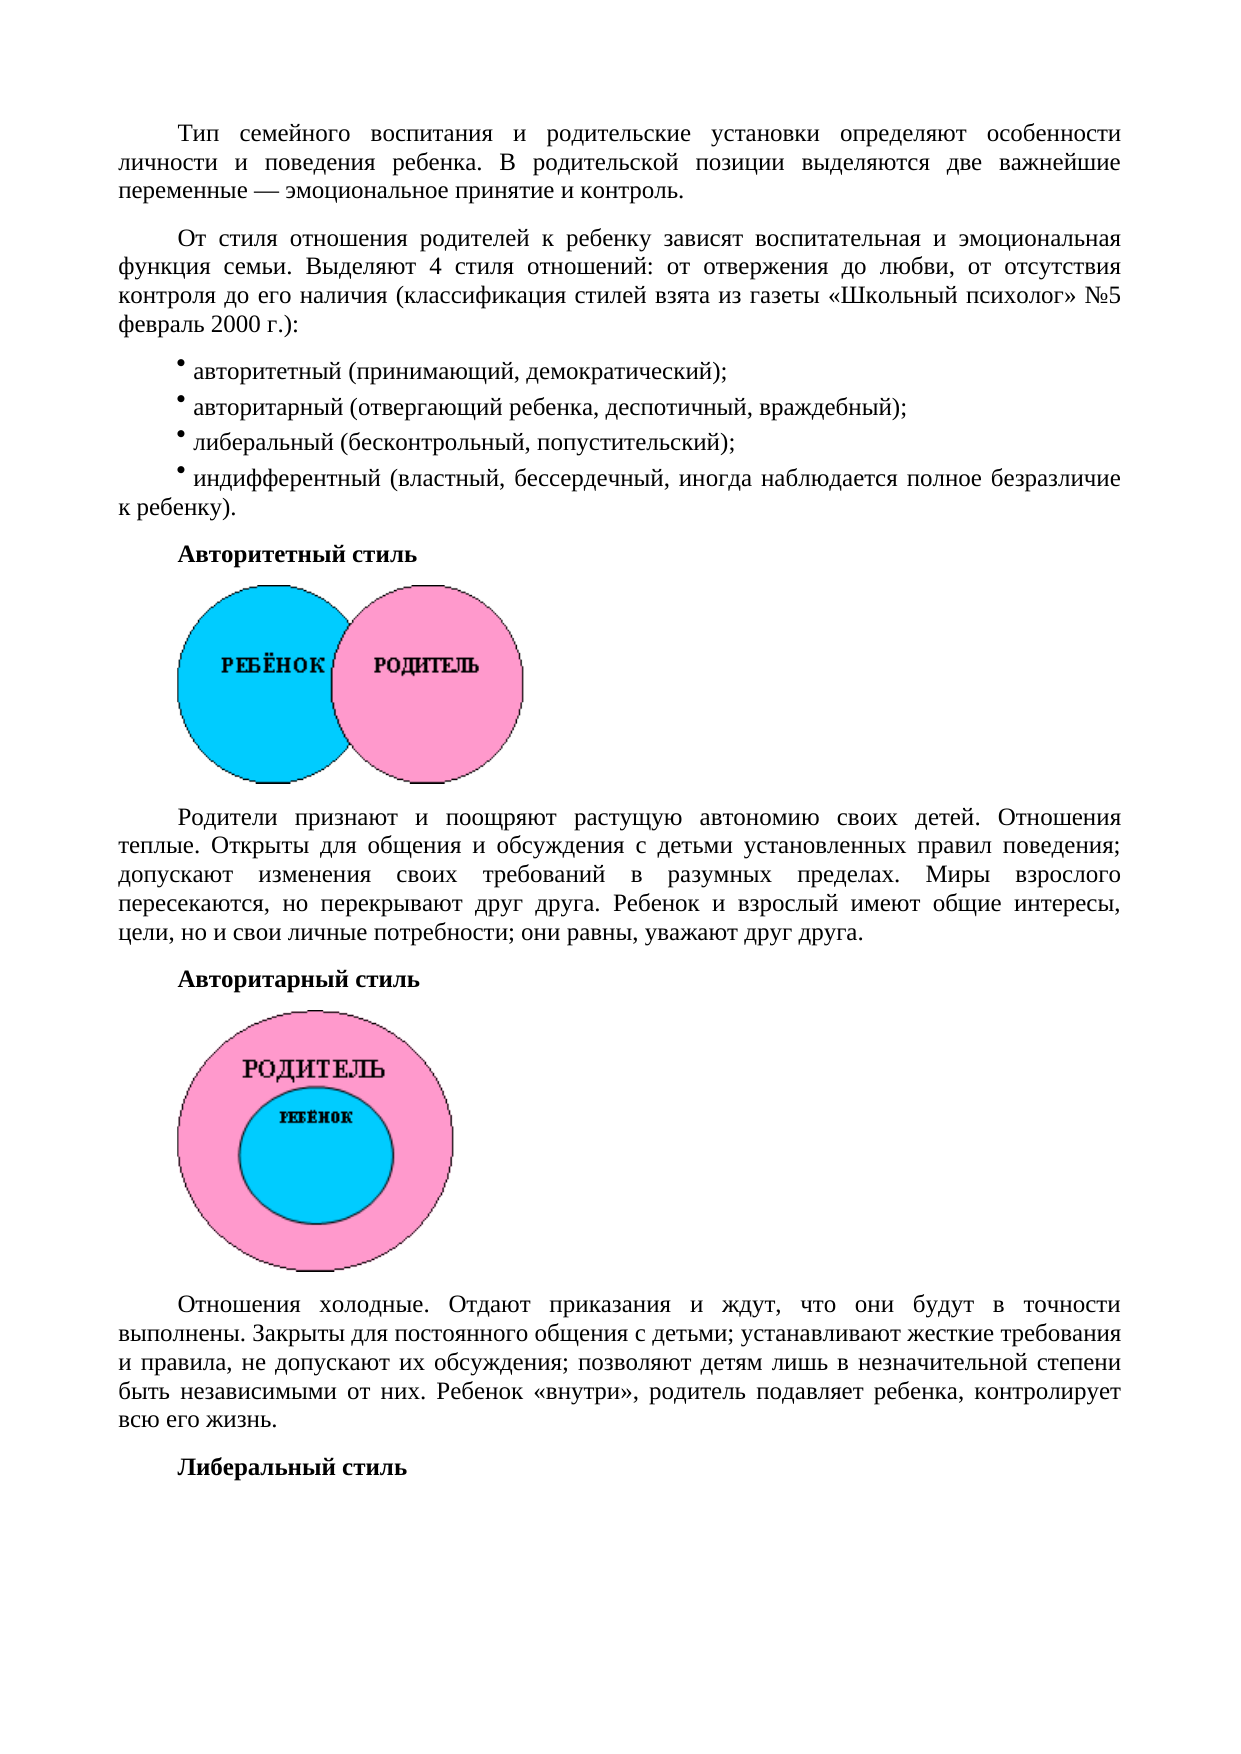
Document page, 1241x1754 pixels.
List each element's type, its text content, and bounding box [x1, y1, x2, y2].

text Авторитетный стиль [118, 539, 1122, 567]
list авторитетный (принимающий, демократический); [118, 356, 1122, 384]
text Тип семейного воспитания и родительские установки определяют особенности личности и поведения ребенка. В родительской позиции выделяются две важнейшие переменные — эмоциональное принятие и контроль. [118, 118, 1122, 204]
text Либеральный стиль [118, 1452, 1122, 1480]
list индифферентный (властный, бессердечный, иногда наблюдается полное безразличие к ребенку). [118, 463, 1122, 521]
text Авторитарный стиль [118, 964, 1122, 992]
picture [291, 585, 524, 784]
picture [177, 1010, 454, 1272]
text От стиля отношения родителей к ребенку зависят воспитательная и эмоциональная функция семьи. Выделяют 4 стиля отношений: от отвержения до любви, от отсутствия контроля до его наличия (классификация стилей взята из газеты «Школьный психолог» №5 февраль 2000 г.): [118, 223, 1122, 338]
picture [177, 585, 257, 667]
list авторитарный (отвергающий ребенка, деспотичный, враждебный); [118, 392, 1122, 420]
picture [177, 703, 255, 784]
text Отношения холодные. Отдают приказания и ждут, что они будут в точности выполнены. Закрыты для постоянного общения с детьми; устанавливают жесткие требования и правила, не допускают их обсуждения; позволяют детям лишь в незначительной степени быть независимыми от них. Ребенок «внутри», родитель подавляет ребенка, контролирует всю его жизнь. [118, 1289, 1122, 1433]
list либеральный (бесконтрольный, попустительский); [118, 427, 1122, 456]
text Родители признают и поощряют растущую автономию своих детей. Отношения теплые. Открыты для общения и обсуждения с детьми установленных правил поведения; допускают изменения своих требований в разумных пределах. Миры взрослого пересекаются, но перекрывают друг друга. Ребенок и взрослый имеют общие интересы, цели, но и свои личные потребности; они равны, уважают друг друга. [118, 802, 1122, 945]
